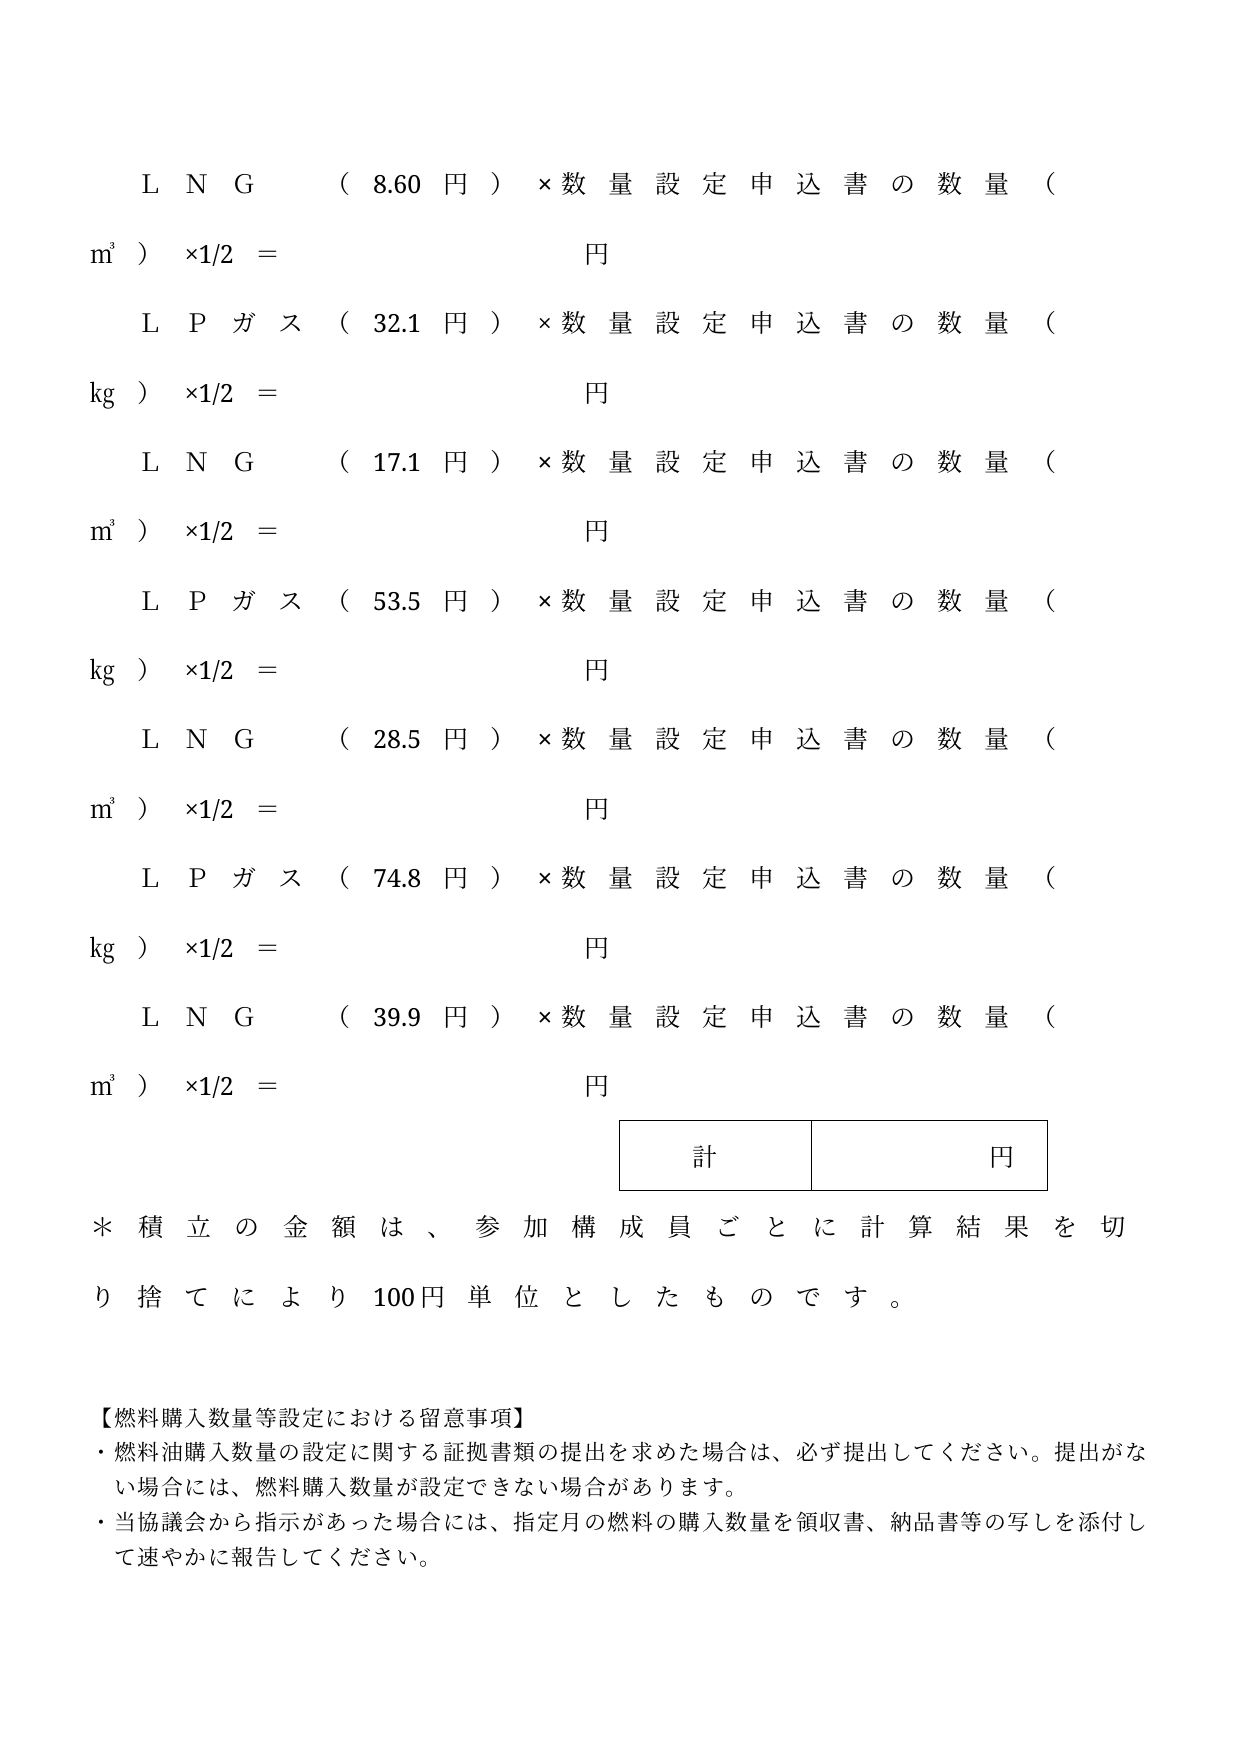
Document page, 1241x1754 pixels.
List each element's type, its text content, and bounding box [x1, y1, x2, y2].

text 【燃料購入数量等設定における留意事項】 [90, 1399, 1150, 1434]
text ＬＮＧ （28.5円）×数量設定申込書の数量（ ㎥）×1/2＝ 円 [90, 703, 1150, 842]
text ＬＰガス（32.1円）×数量設定申込書の数量（ ㎏）×1/2＝ 円 [90, 287, 1150, 426]
table_header 計 [620, 1121, 811, 1190]
text ＊積立の金額は、参加構成員ごとに計算結果を切り捨てにより100円単位としたものです。 [90, 1191, 1150, 1330]
text ・当協議会から指示があった場合には、指定月の燃料の購入数量を領収書、納品書等の写しを添付して速やかに報告してください。 [90, 1503, 1150, 1573]
table_header 円 [812, 1121, 1047, 1190]
text ＬＰガス（74.8円）×数量設定申込書の数量（ ㎏）×1/2＝ 円 [90, 842, 1150, 981]
text ＬＮＧ （8.60円）×数量設定申込書の数量（ ㎥）×1/2＝ 円 [90, 148, 1150, 287]
text ・燃料油購入数量の設定に関する証拠書類の提出を求めた場合は、必ず提出してください。提出がない場合には、燃料購入数量が設定できない場合があります。 [90, 1434, 1150, 1503]
text ＬＮＧ （39.9円）×数量設定申込書の数量（ ㎥）×1/2＝ 円 [90, 981, 1150, 1120]
text ＬＰガス（53.5円）×数量設定申込書の数量（ ㎏）×1/2＝ 円 [90, 565, 1150, 703]
text ＬＮＧ （17.1円）×数量設定申込書の数量（ ㎥）×1/2＝ 円 [90, 426, 1150, 565]
